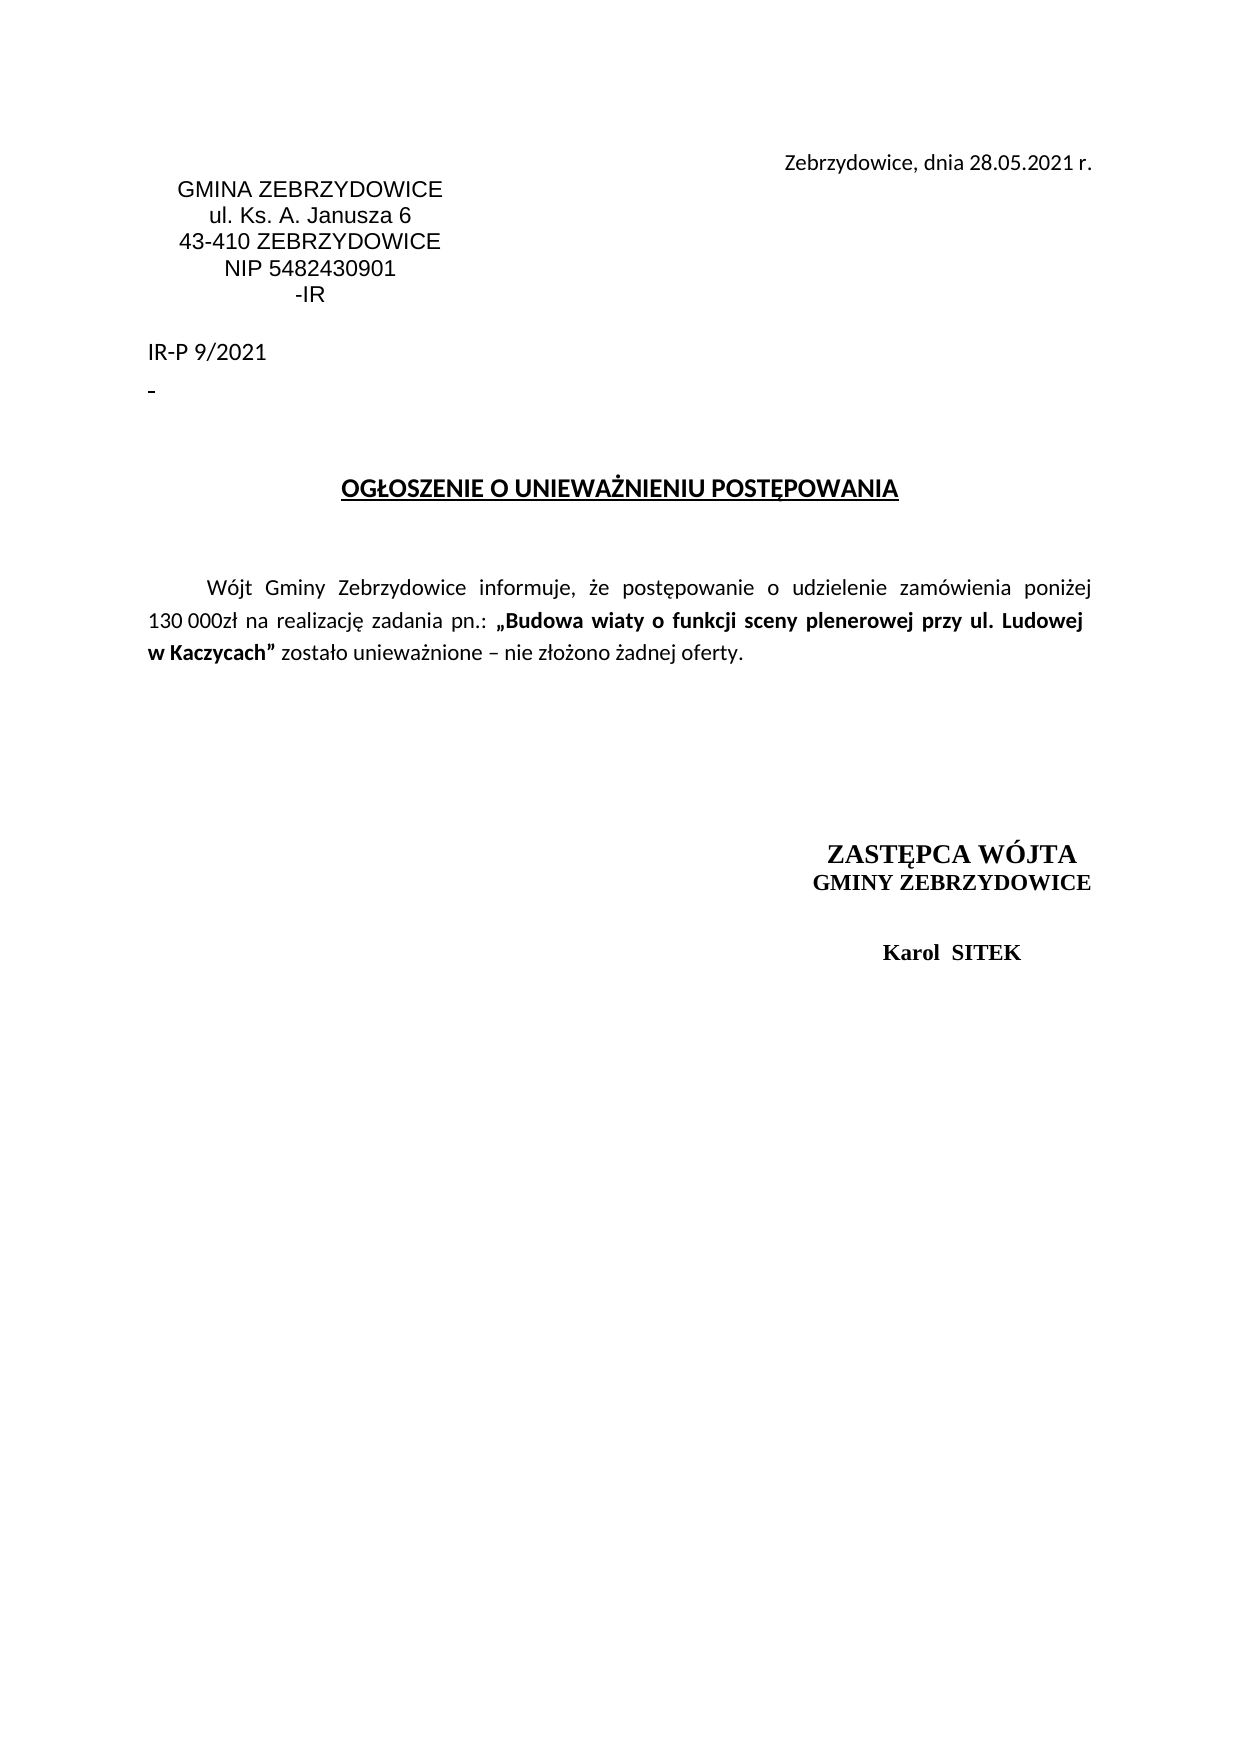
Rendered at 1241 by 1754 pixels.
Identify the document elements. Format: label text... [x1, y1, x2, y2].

text IR-P 9/2021 [148, 336, 1093, 367]
list GMINY ZEBRZYDOWICE [738, 869, 1093, 896]
text Zebrzydowice, dnia 28.05.2021 r. [148, 148, 1093, 176]
text GMINA ZEBRZYDOWICE [148, 176, 473, 202]
text 43-410 ZEBRZYDOWICE [148, 228, 473, 255]
text Wójt Gminy Zebrzydowice informuje, że postępowanie o udzielenie zamówienia poniżej 130 000zł na realizację zadania pn.: „Budowa wiaty o funkcji sceny plenerowej przy ul. Ludowej w Kaczycach” zostało unieważnione – nie złożono żadnej oferty. [148, 573, 1093, 666]
text -IR [148, 281, 473, 307]
text ul. Ks. A. Janusza 6 [148, 202, 473, 228]
text NIP 5482430901 [148, 255, 473, 281]
text OGŁOSZENIE O UNIEWAŻNIENIU POSTĘPOWANIA [148, 471, 1093, 504]
list ZASTĘPCA WÓJTA [738, 838, 1093, 869]
list Karol SITEK [738, 939, 1093, 965]
